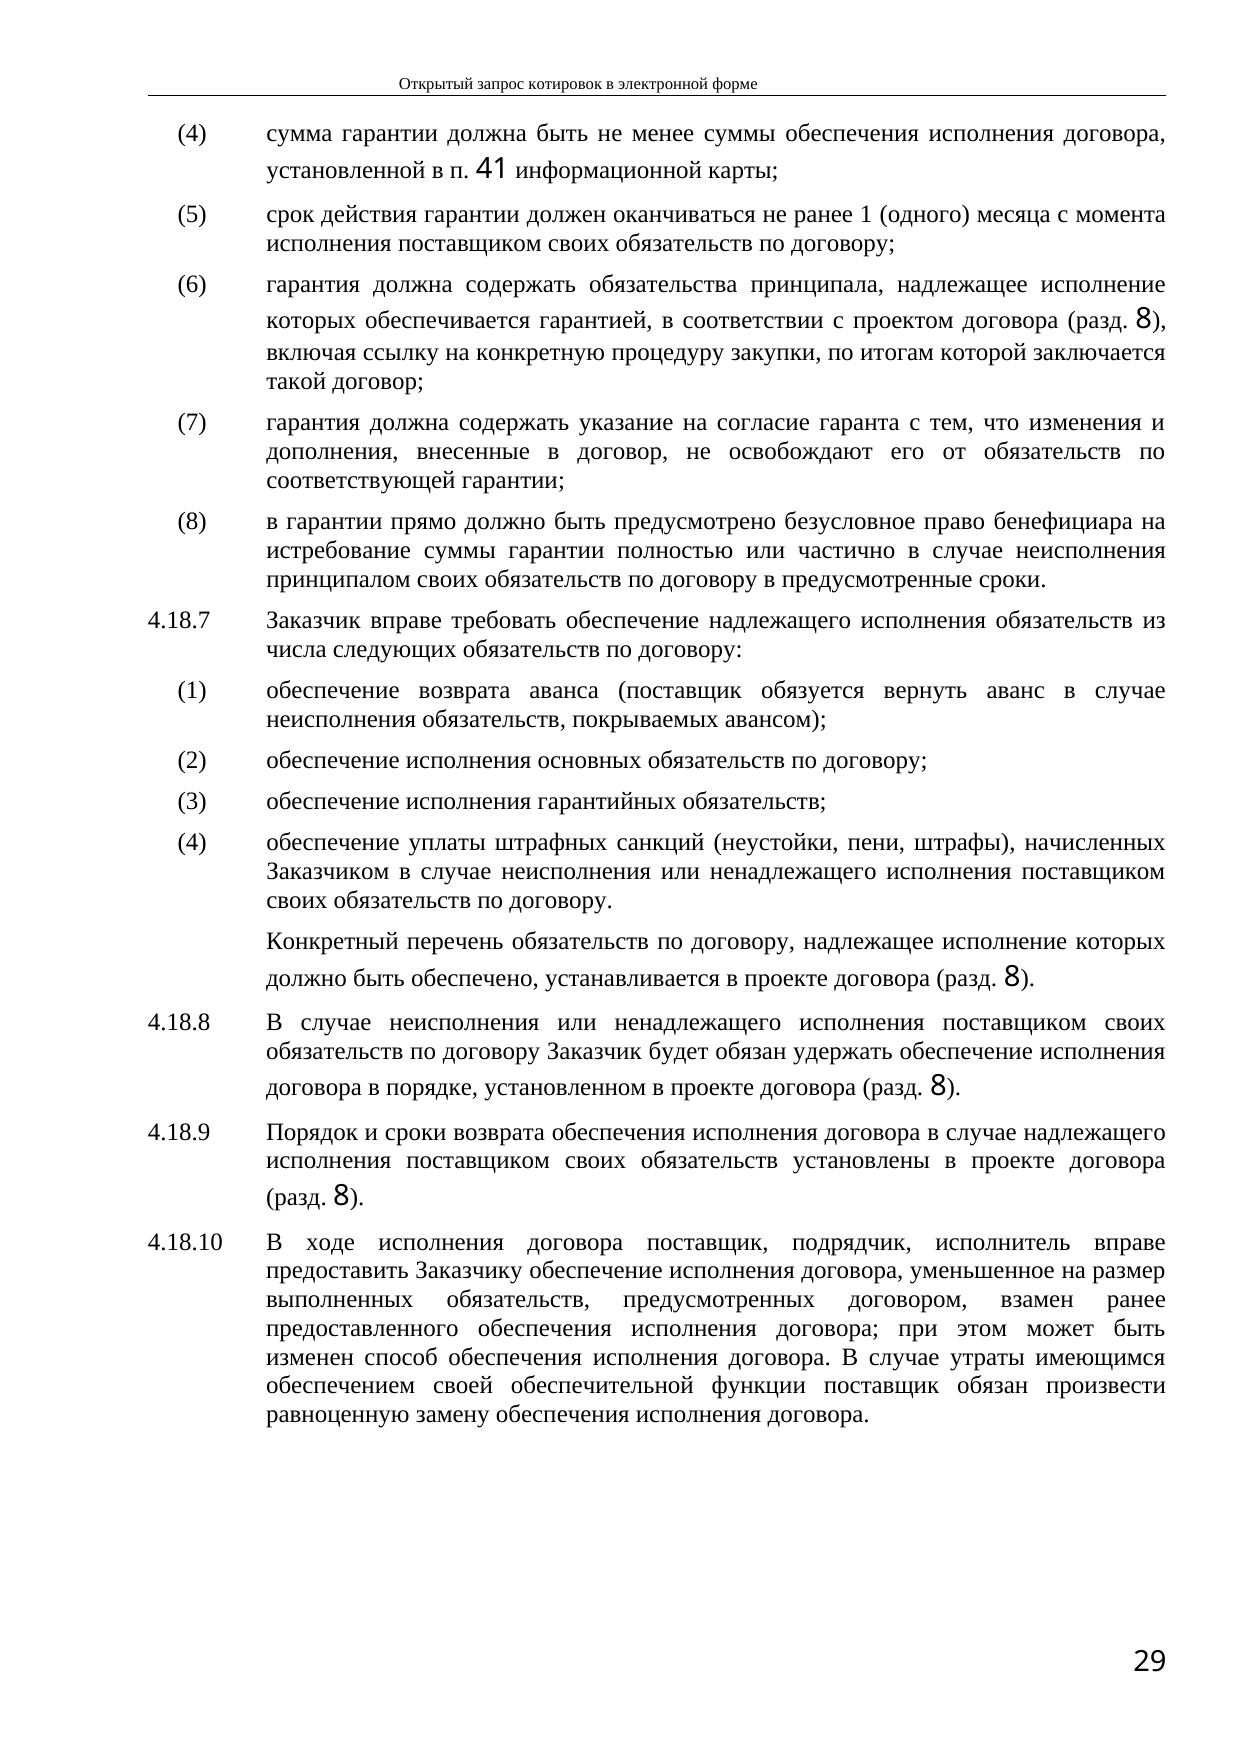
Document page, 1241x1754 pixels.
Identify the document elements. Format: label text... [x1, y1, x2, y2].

text гарантия должна содержать обязательства принципала, надлежащее исполнение которых обеспечивается гарантией, в соответствии с проектом договора (разд. 8), включая ссылку на конкретную процедуру закупки, по итогам которой заключается такой договор; [177, 269, 1166, 395]
text срок действия гарантии должен оканчиваться не ранее 1 (одного) месяца с момента исполнения поставщиком своих обязательств по договору; [177, 199, 1166, 257]
text обеспечение исполнения гарантийных обязательств; [177, 786, 1166, 815]
text Конкретный перечень обязательств по договору, надлежащее исполнение которых должно быть обеспечено, устанавливается в проекте договора (разд. 8). [148, 926, 1166, 995]
text В ходе исполнения договора поставщик, подрядчик, исполнитель вправе предоставить Заказчику обеспечение исполнения договора, уменьшенное на размер выполненных обязательств, предусмотренных договором, взамен ранее предоставленного обеспечения исполнения договора; при этом может быть изменен способ обеспечения исполнения договора. В случае утраты имеющимся обеспечением своей обеспечительной функции поставщик обязан произвести равноценную замену обеспечения исполнения договора. [148, 1227, 1166, 1428]
text в гарантии прямо должно быть предусмотрено безусловное право бенефициара на истребование суммы гарантии полностью или частично в случае неисполнения принципалом своих обязательств по договору в предусмотренные сроки. [177, 506, 1166, 592]
text сумма гарантии должна быть не менее суммы обеспечения исполнения договора, установленной в п. 35 информационной карты; [177, 118, 1166, 187]
text обеспечение возврата аванса (поставщик обязуется вернуть аванс в случае неисполнения обязательств, покрываемых авансом); [177, 675, 1166, 732]
text В случае неисполнения или ненадлежащего исполнения поставщиком своих обязательств по договору Заказчик будет обязан удержать обеспечение исполнения договора в порядке, установленном в проекте договора (разд. 8). [148, 1007, 1166, 1104]
text Заказчик вправе требовать обеспечение надлежащего исполнения обязательств из числа следующих обязательств по договору: [148, 605, 1166, 662]
text обеспечение уплаты штрафных санкций (неустойки, пени, штрафы), начисленных Заказчиком в случае неисполнения или ненадлежащего исполнения поставщиком своих обязательств по договору. [177, 827, 1166, 914]
text гарантия должна содержать указание на согласие гаранта с тем, что изменения и дополнения, внесенные в договор, не освобождают его от обязательств по соответствующей гарантии; [177, 407, 1166, 494]
text обеспечение исполнения основных обязательств по договору; [177, 745, 1166, 774]
text Порядок и сроки возврата обеспечения исполнения договора в случае надлежащего исполнения поставщиком своих обязательств установлены в проекте договора (разд. 8). [148, 1117, 1166, 1214]
